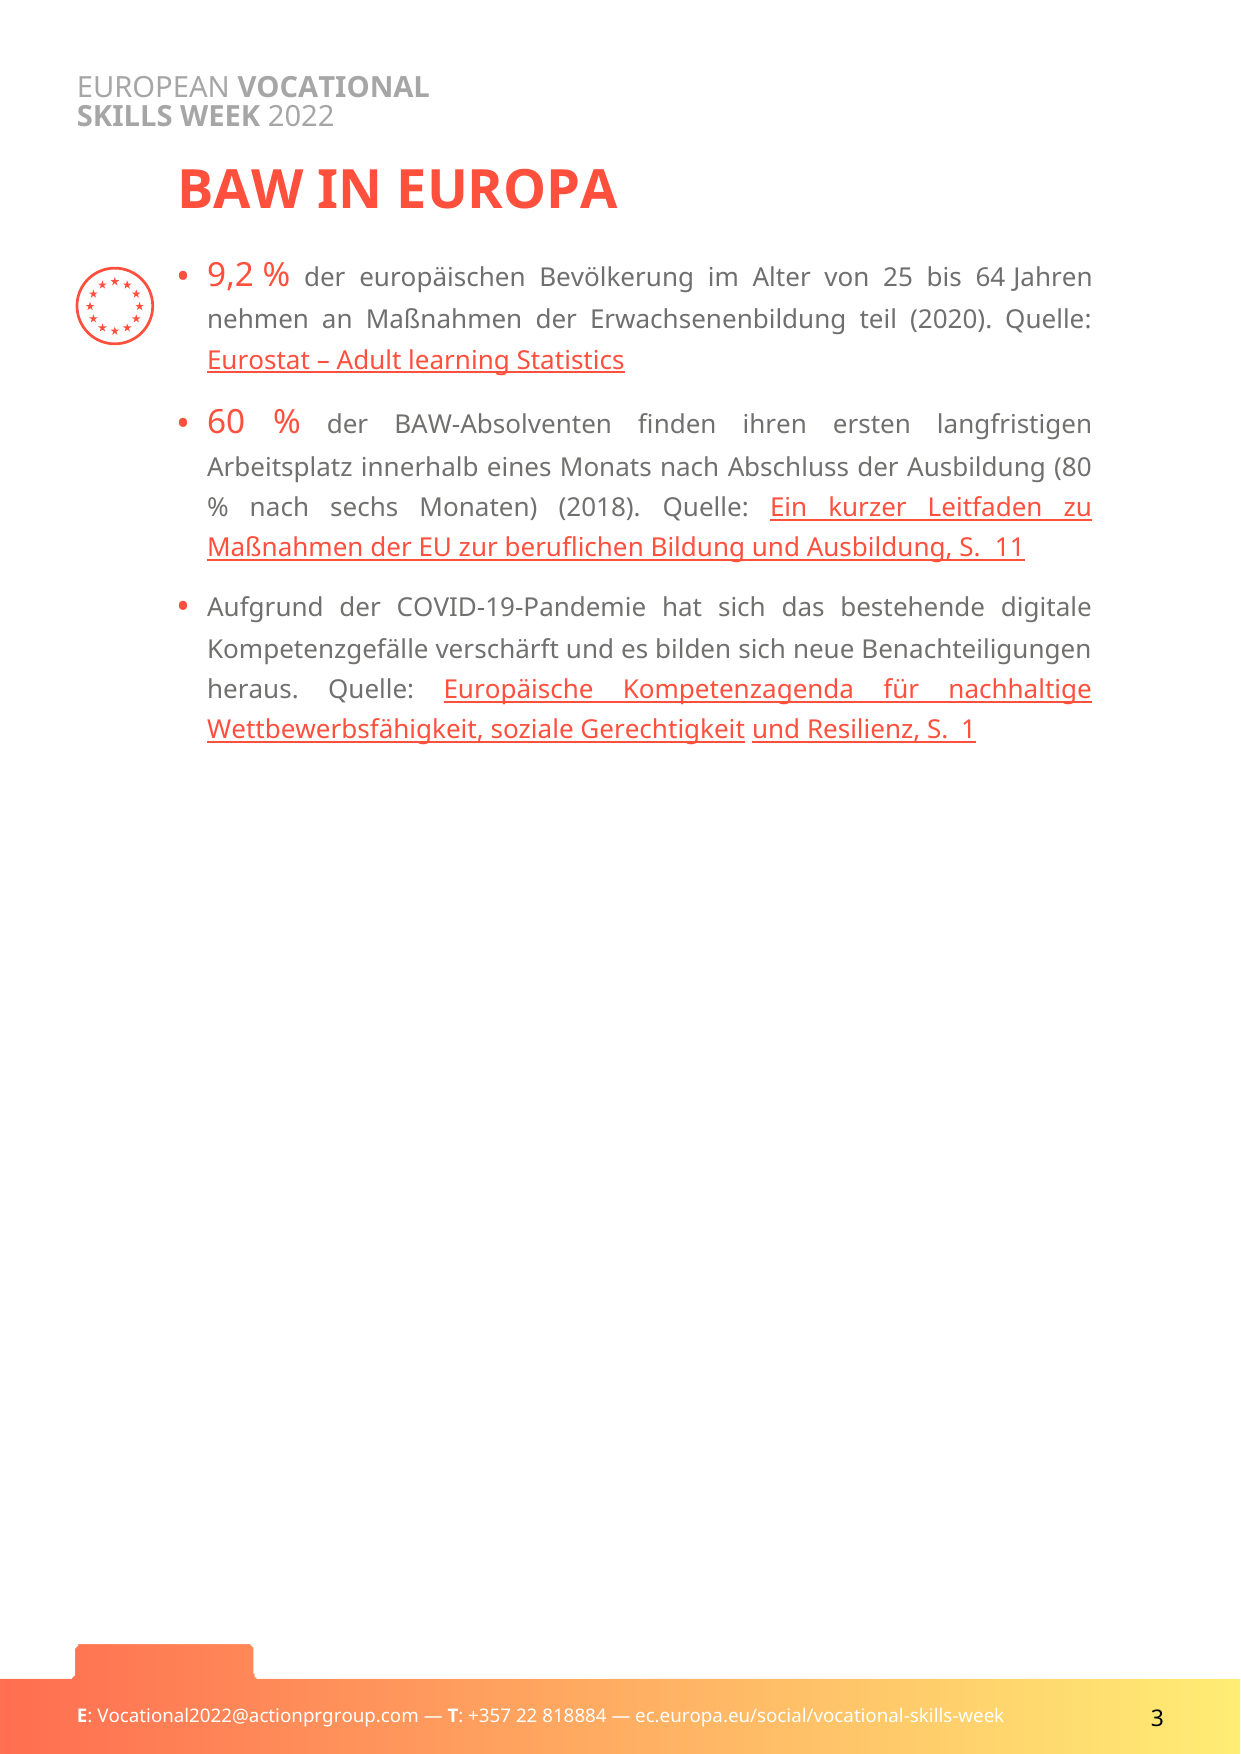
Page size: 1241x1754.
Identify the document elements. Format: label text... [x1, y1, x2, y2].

list 60 % der BAW-Absolventen finden ihren ersten langfristigen Arbeitsplatz innerhalb eines Monats nach Abschluss der Ausbildung (80 % nach sechs Monaten) (2018). Quelle: Ein kurzer Leitfaden zu Maßnahmen der EU zur beruflichen Bildung und Ausbildung, S. 11 [177, 398, 1092, 564]
list 9,2 % der europäischen Bevölkerung im Alter von 25 bis 64 Jahren nehmen an Maßnahmen der Erwachsenenbildung teil (2020). Quelle: Eurostat – Adult learning Statistics [177, 251, 1092, 377]
subtitle BAW IN EUROPA [177, 151, 1122, 225]
picture [0, 1644, 1241, 1754]
list Aufgrund der COVID-19-Pandemie hat sich das bestehende digitale Kompetenzgefälle verschärft und es bilden sich neue Benachteiligungen heraus. Quelle: Europäische Kompetenzagenda für nachhaltige Wettbewerbsfähigkeit, soziale Gerechtigkeit und Resilienz, S. 1 [177, 586, 1092, 747]
